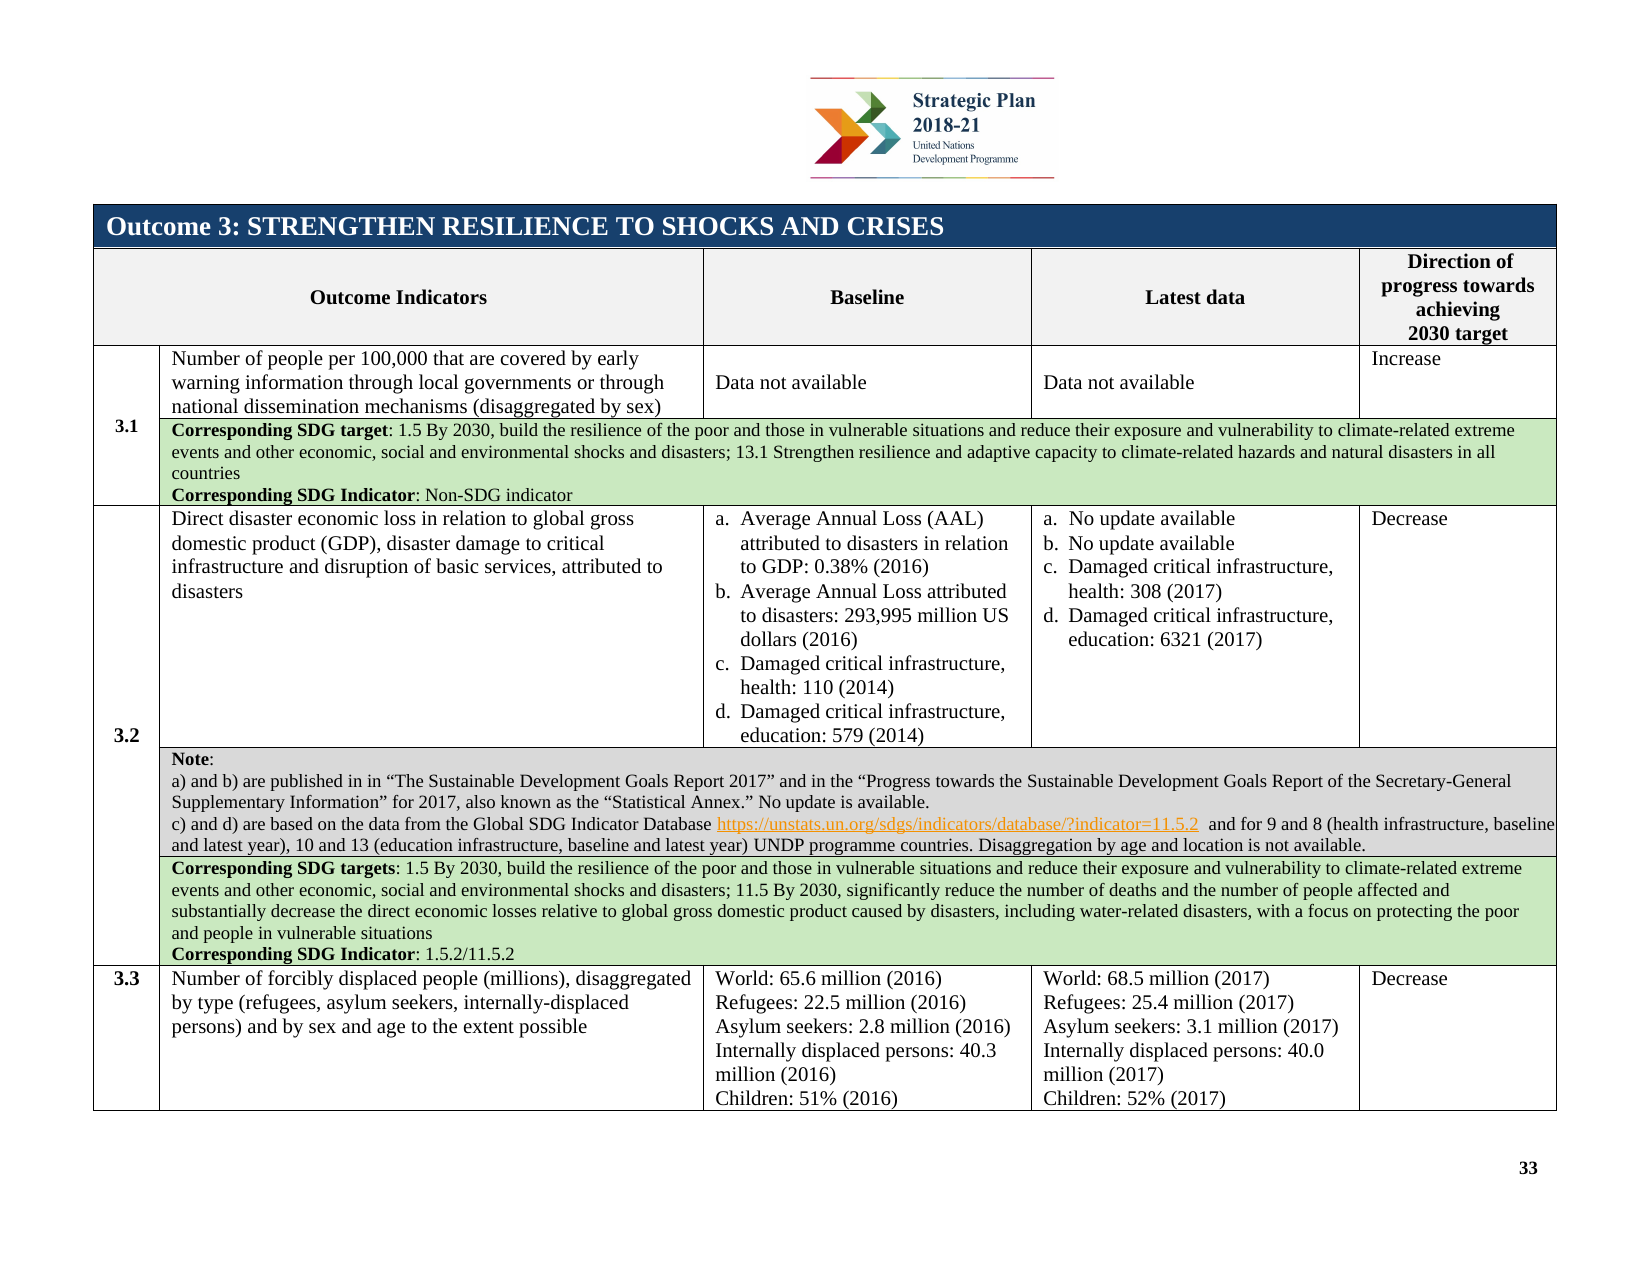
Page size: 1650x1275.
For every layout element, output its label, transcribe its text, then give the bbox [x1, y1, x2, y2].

table_cell Direction of progress towards achieving 2030 target [1360, 249, 1556, 345]
table_cell Decrease [1360, 966, 1556, 1110]
table_cell Latest data [1032, 249, 1359, 345]
table_cell Data not available [1032, 346, 1359, 418]
table_cell 3.1 [94, 346, 159, 505]
table_header Outcome 3: STRENGTHEN RESILIENCE TO SHOCKS AND CRISES [94, 205, 1556, 247]
table_cell 3.2 [94, 506, 159, 965]
table_cell Decrease [1360, 506, 1556, 747]
table_cell World: 68.5 million (2017) Refugees: 25.4 million (2017) Asylum seekers: 3.1 million (2017) Internally displaced persons: 40.0 million (2017) Children: 52% (2017) [1032, 966, 1359, 1110]
table_cell Note: a) and b) are published in in “The Sustainable Development Goals Report 2017” and in the “Progress towards the Sustainable Development Goals Report of the Secretary-General Supplementary Information” for 2017, also known as the “Statistical Annex.” No update is available. c) and d) are based on the data from the Global SDG Indicator Database https://unstats.un.org/sdgs/indicators/database/?indicator=11.5.2 and for 9 and 8 (health infrastructure, baseline and latest year), 10 and 13 (education infrastructure, baseline and latest year) UNDP programme countries. Disaggregation by age and location is not available. [160, 748, 1556, 856]
table_cell Number of people per 100,000 that are covered by early warning information through local governments or through national dissemination mechanisms (disaggregated by sex) [160, 346, 703, 418]
table_cell No update available No update available Damaged critical infrastructure, health: 308 (2017) Damaged critical infrastructure, education: 6321 (2017) [1032, 506, 1359, 747]
table_cell Corresponding SDG targets: 1.5 By 2030, build the resilience of the poor and those in vulnerable situations and reduce their exposure and vulnerability to climate-related extreme events and other economic, social and environmental shocks and disasters; 11.5 By 2030, significantly reduce the number of deaths and the number of people affected and substantially decrease the direct economic losses relative to global gross domestic product caused by disasters, including water-related disasters, with a focus on protecting the poor and people in vulnerable situations Corresponding SDG Indicator: 1.5.2/11.5.2 [160, 857, 1556, 965]
table_cell Average Annual Loss (AAL) attributed to disasters in relation to GDP: 0.38% (2016) Average Annual Loss attributed to disasters: 293,995 million US dollars (2016) Damaged critical infrastructure, health: 110 (2014) Damaged critical infrastructure, education: 579 (2014) [704, 506, 1031, 747]
table_cell Direct disaster economic loss in relation to global gross domestic product (GDP), disaster damage to critical infrastructure and disruption of basic services, attributed to disasters [160, 506, 703, 747]
table_cell Corresponding SDG target: 1.5 By 2030, build the resilience of the poor and those in vulnerable situations and reduce their exposure and vulnerability to climate-related extreme events and other economic, social and environmental shocks and disasters; 13.1 Strengthen resilience and adaptive capacity to climate-related hazards and natural disasters in all countries Corresponding SDG Indicator: Non-SDG indicator [160, 419, 1556, 505]
picture [806, 75, 1060, 182]
table_cell Number of forcibly displaced people (millions), disaggregated by type (refugees, asylum seekers, internally-displaced persons) and by sex and age to the extent possible [160, 966, 703, 1110]
table_cell Outcome Indicators [94, 249, 703, 345]
table_cell Baseline [704, 249, 1031, 345]
table_cell 3.3 [94, 966, 159, 1110]
table_cell Increase [1360, 346, 1556, 418]
table_cell Data not available [704, 346, 1031, 418]
table_cell World: 65.6 million (2016) Refugees: 22.5 million (2016) Asylum seekers: 2.8 million (2016) Internally displaced persons: 40.3 million (2016) Children: 51% (2016) [704, 966, 1031, 1110]
